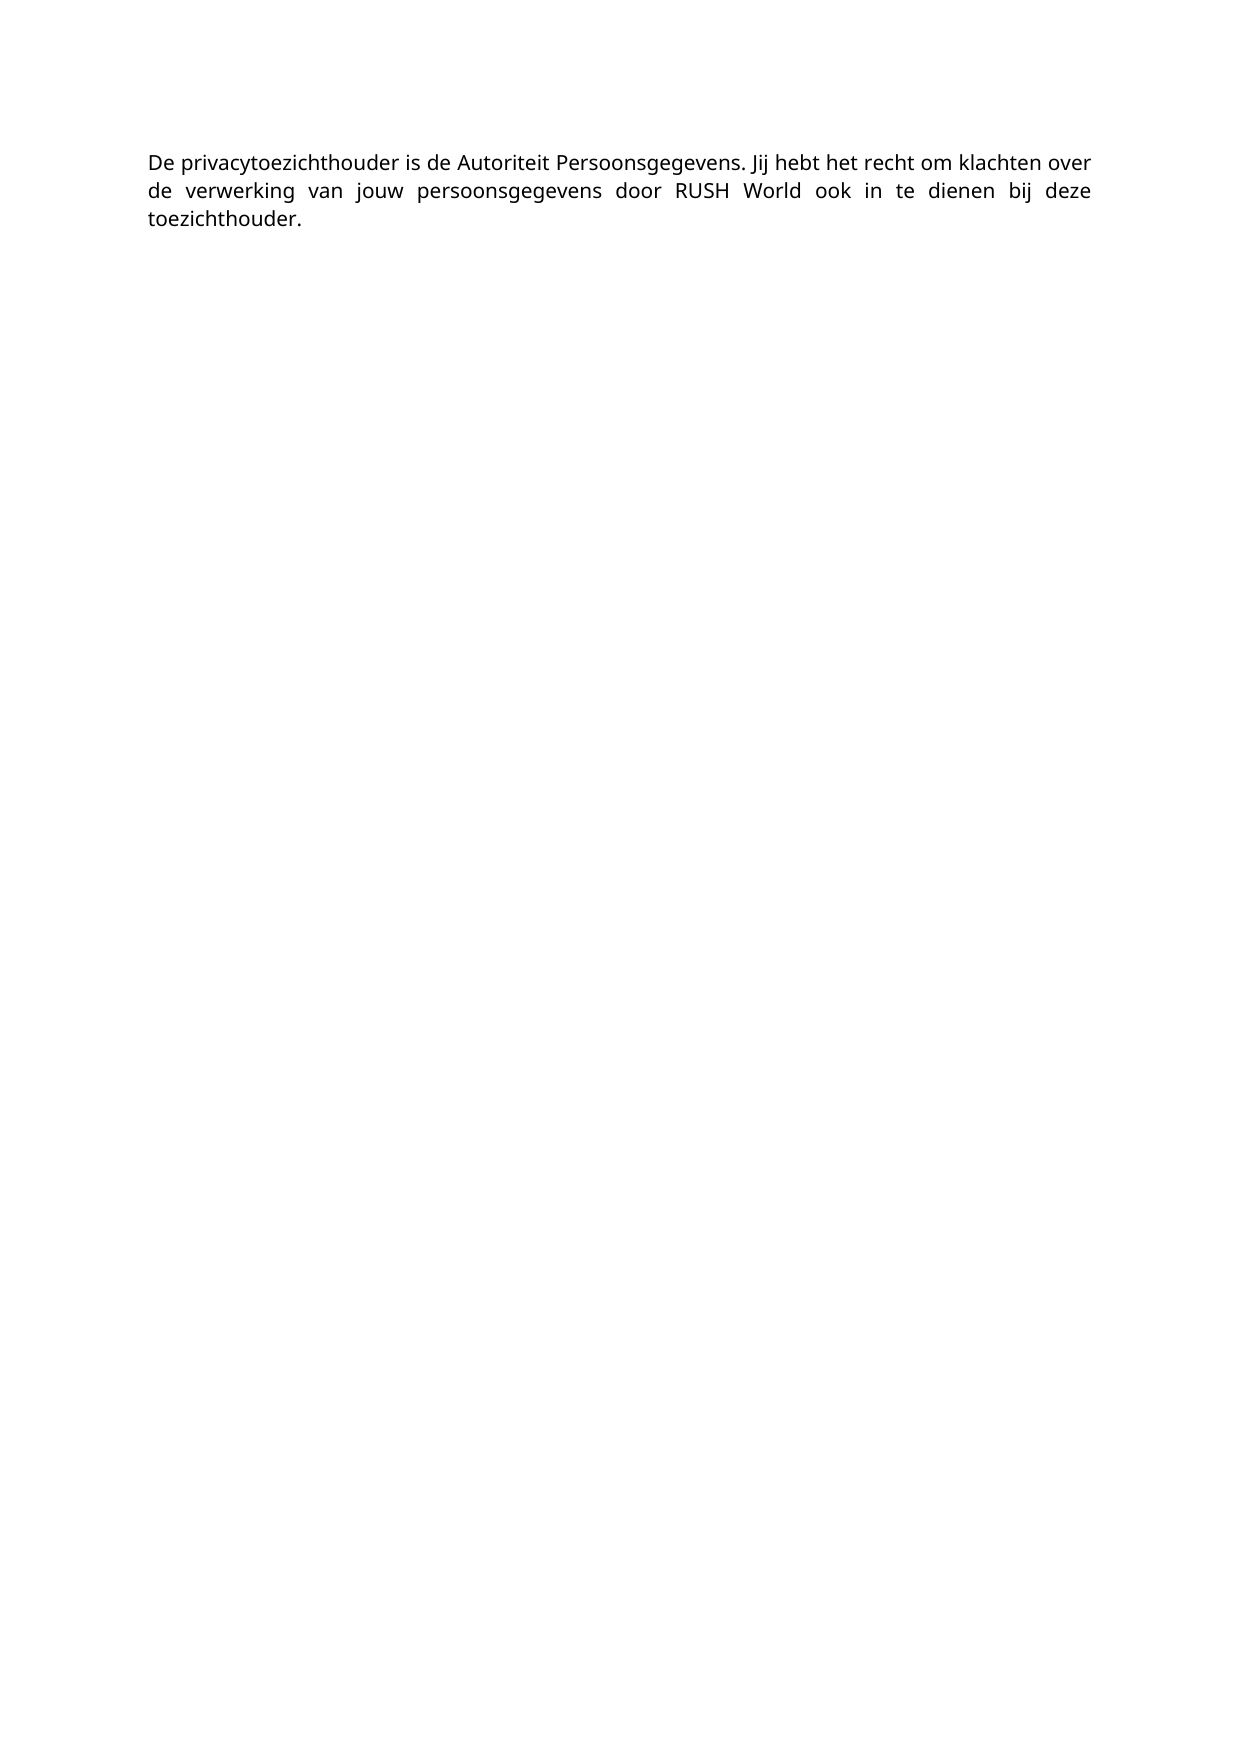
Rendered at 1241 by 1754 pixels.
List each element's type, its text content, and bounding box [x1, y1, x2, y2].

text De privacytoezichthouder is de Autoriteit Persoonsgegevens. Jij hebt het recht om klachten over de verwerking van jouw persoonsgegevens door RUSH World ook in te dienen bij deze toezichthouder. [148, 148, 1093, 233]
